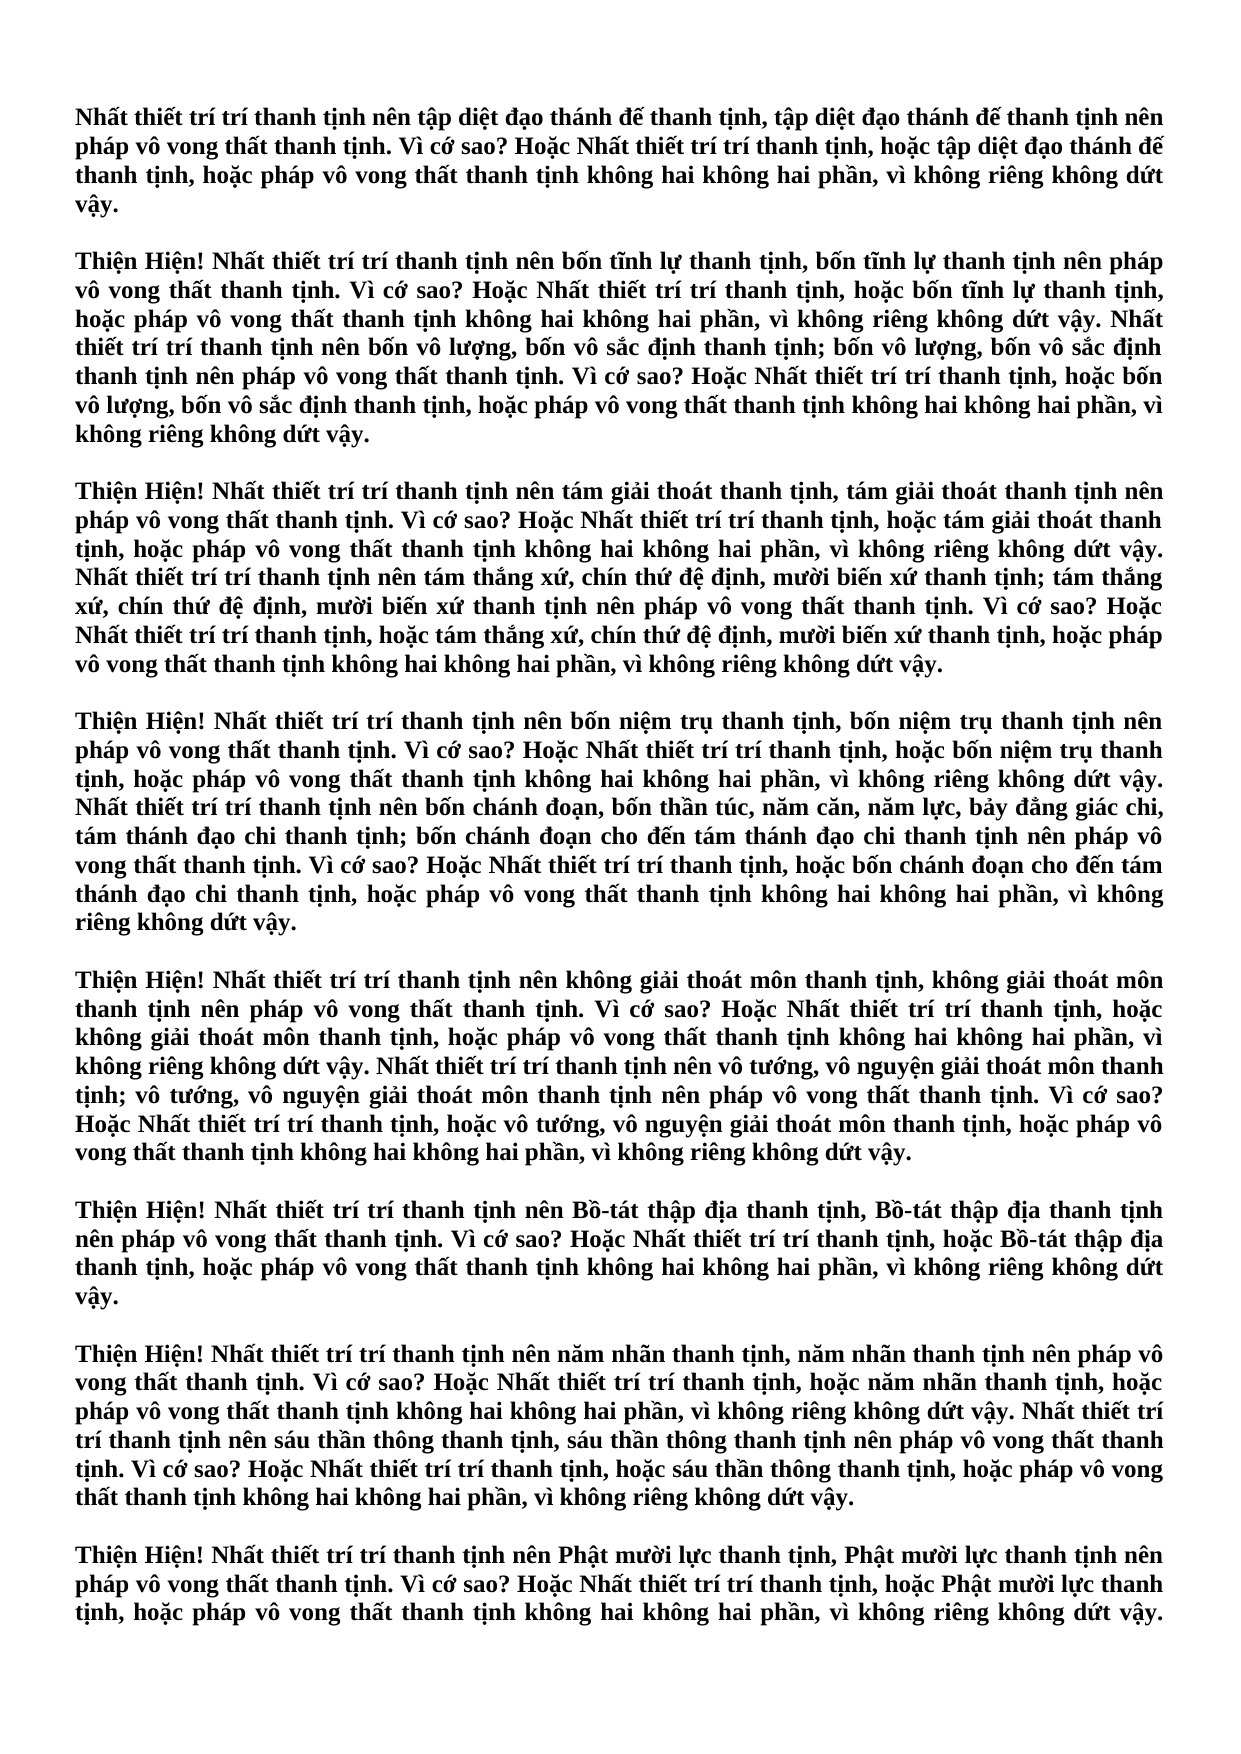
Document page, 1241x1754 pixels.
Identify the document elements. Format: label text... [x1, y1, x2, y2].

text Thiện Hiện! Nhất thiết trí trí thanh tịnh nên không giải thoát môn thanh tịnh, không giải thoát môn thanh tịnh nên pháp vô vong thất thanh tịnh. Vì cớ sao? Hoặc Nhất thiết trí trí thanh tịnh, hoặc không giải thoát môn thanh tịnh, hoặc pháp vô vong thất thanh tịnh không hai không hai phần, vì không riêng không dứt vậy. Nhất thiết trí trí thanh tịnh nên vô tướng, vô nguyện giải thoát môn thanh tịnh; vô tướng, vô nguyện giải thoát môn thanh tịnh nên pháp vô vong thất thanh tịnh. Vì cớ sao? Hoặc Nhất thiết trí trí thanh tịnh, hoặc vô tướng, vô nguyện giải thoát môn thanh tịnh, hoặc pháp vô vong thất thanh tịnh không hai không hai phần, vì không riêng không dứt vậy. [75, 965, 1165, 1166]
text Thiện Hiện! Nhất thiết trí trí thanh tịnh nên bốn niệm trụ thanh tịnh, bốn niệm trụ thanh tịnh nên pháp vô vong thất thanh tịnh. Vì cớ sao? Hoặc Nhất thiết trí trí thanh tịnh, hoặc bốn niệm trụ thanh tịnh, hoặc pháp vô vong thất thanh tịnh không hai không hai phần, vì không riêng không dứt vậy. Nhất thiết trí trí thanh tịnh nên bốn chánh đoạn, bốn thần túc, năm căn, năm lực, bảy đẳng giác chi, tám thánh đạo chi thanh tịnh; bốn chánh đoạn cho đến tám thánh đạo chi thanh tịnh nên pháp vô vong thất thanh tịnh. Vì cớ sao? Hoặc Nhất thiết trí trí thanh tịnh, hoặc bốn chánh đoạn cho đến tám thánh đạo chi thanh tịnh, hoặc pháp vô vong thất thanh tịnh không hai không hai phần, vì không riêng không dứt vậy. [75, 706, 1165, 936]
text Thiện Hiện! Nhất thiết trí trí thanh tịnh nên Bồ-tát thập địa thanh tịnh, Bồ-tát thập địa thanh tịnh nên pháp vô vong thất thanh tịnh. Vì cớ sao? Hoặc Nhất thiết trí trí thanh tịnh, hoặc Bồ-tát thập địa thanh tịnh, hoặc pháp vô vong thất thanh tịnh không hai không hai phần, vì không riêng không dứt vậy. [75, 1195, 1165, 1310]
text Thiện Hiện! Nhất thiết trí trí thanh tịnh nên năm nhãn thanh tịnh, năm nhãn thanh tịnh nên pháp vô vong thất thanh tịnh. Vì cớ sao? Hoặc Nhất thiết trí trí thanh tịnh, hoặc năm nhãn thanh tịnh, hoặc pháp vô vong thất thanh tịnh không hai không hai phần, vì không riêng không dứt vậy. Nhất thiết trí trí thanh tịnh nên sáu thần thông thanh tịnh, sáu thần thông thanh tịnh nên pháp vô vong thất thanh tịnh. Vì cớ sao? Hoặc Nhất thiết trí trí thanh tịnh, hoặc sáu thần thông thanh tịnh, hoặc pháp vô vong thất thanh tịnh không hai không hai phần, vì không riêng không dứt vậy. [75, 1339, 1165, 1511]
text Thiện Hiện! Nhất thiết trí trí thanh tịnh nên tám giải thoát thanh tịnh, tám giải thoát thanh tịnh nên pháp vô vong thất thanh tịnh. Vì cớ sao? Hoặc Nhất thiết trí trí thanh tịnh, hoặc tám giải thoát thanh tịnh, hoặc pháp vô vong thất thanh tịnh không hai không hai phần, vì không riêng không dứt vậy. Nhất thiết trí trí thanh tịnh nên tám thắng xứ, chín thứ đệ định, mười biến xứ thanh tịnh; tám thắng xứ, chín thứ đệ định, mười biến xứ thanh tịnh nên pháp vô vong thất thanh tịnh. Vì cớ sao? Hoặc Nhất thiết trí trí thanh tịnh, hoặc tám thắng xứ, chín thứ đệ định, mười biến xứ thanh tịnh, hoặc pháp vô vong thất thanh tịnh không hai không hai phần, vì không riêng không dứt vậy. [75, 476, 1165, 677]
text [75, 1540, 1165, 1626]
text Thiện Hiện! Nhất thiết trí trí thanh tịnh nên bốn tĩnh lự thanh tịnh, bốn tĩnh lự thanh tịnh nên pháp vô vong thất thanh tịnh. Vì cớ sao? Hoặc Nhất thiết trí trí thanh tịnh, hoặc bốn tĩnh lự thanh tịnh, hoặc pháp vô vong thất thanh tịnh không hai không hai phần, vì không riêng không dứt vậy. Nhất thiết trí trí thanh tịnh nên bốn vô lượng, bốn vô sắc định thanh tịnh; bốn vô lượng, bốn vô sắc định thanh tịnh nên pháp vô vong thất thanh tịnh. Vì cớ sao? Hoặc Nhất thiết trí trí thanh tịnh, hoặc bốn vô lượng, bốn vô sắc định thanh tịnh, hoặc pháp vô vong thất thanh tịnh không hai không hai phần, vì không riêng không dứt vậy. [75, 246, 1165, 447]
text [75, 102, 1165, 217]
